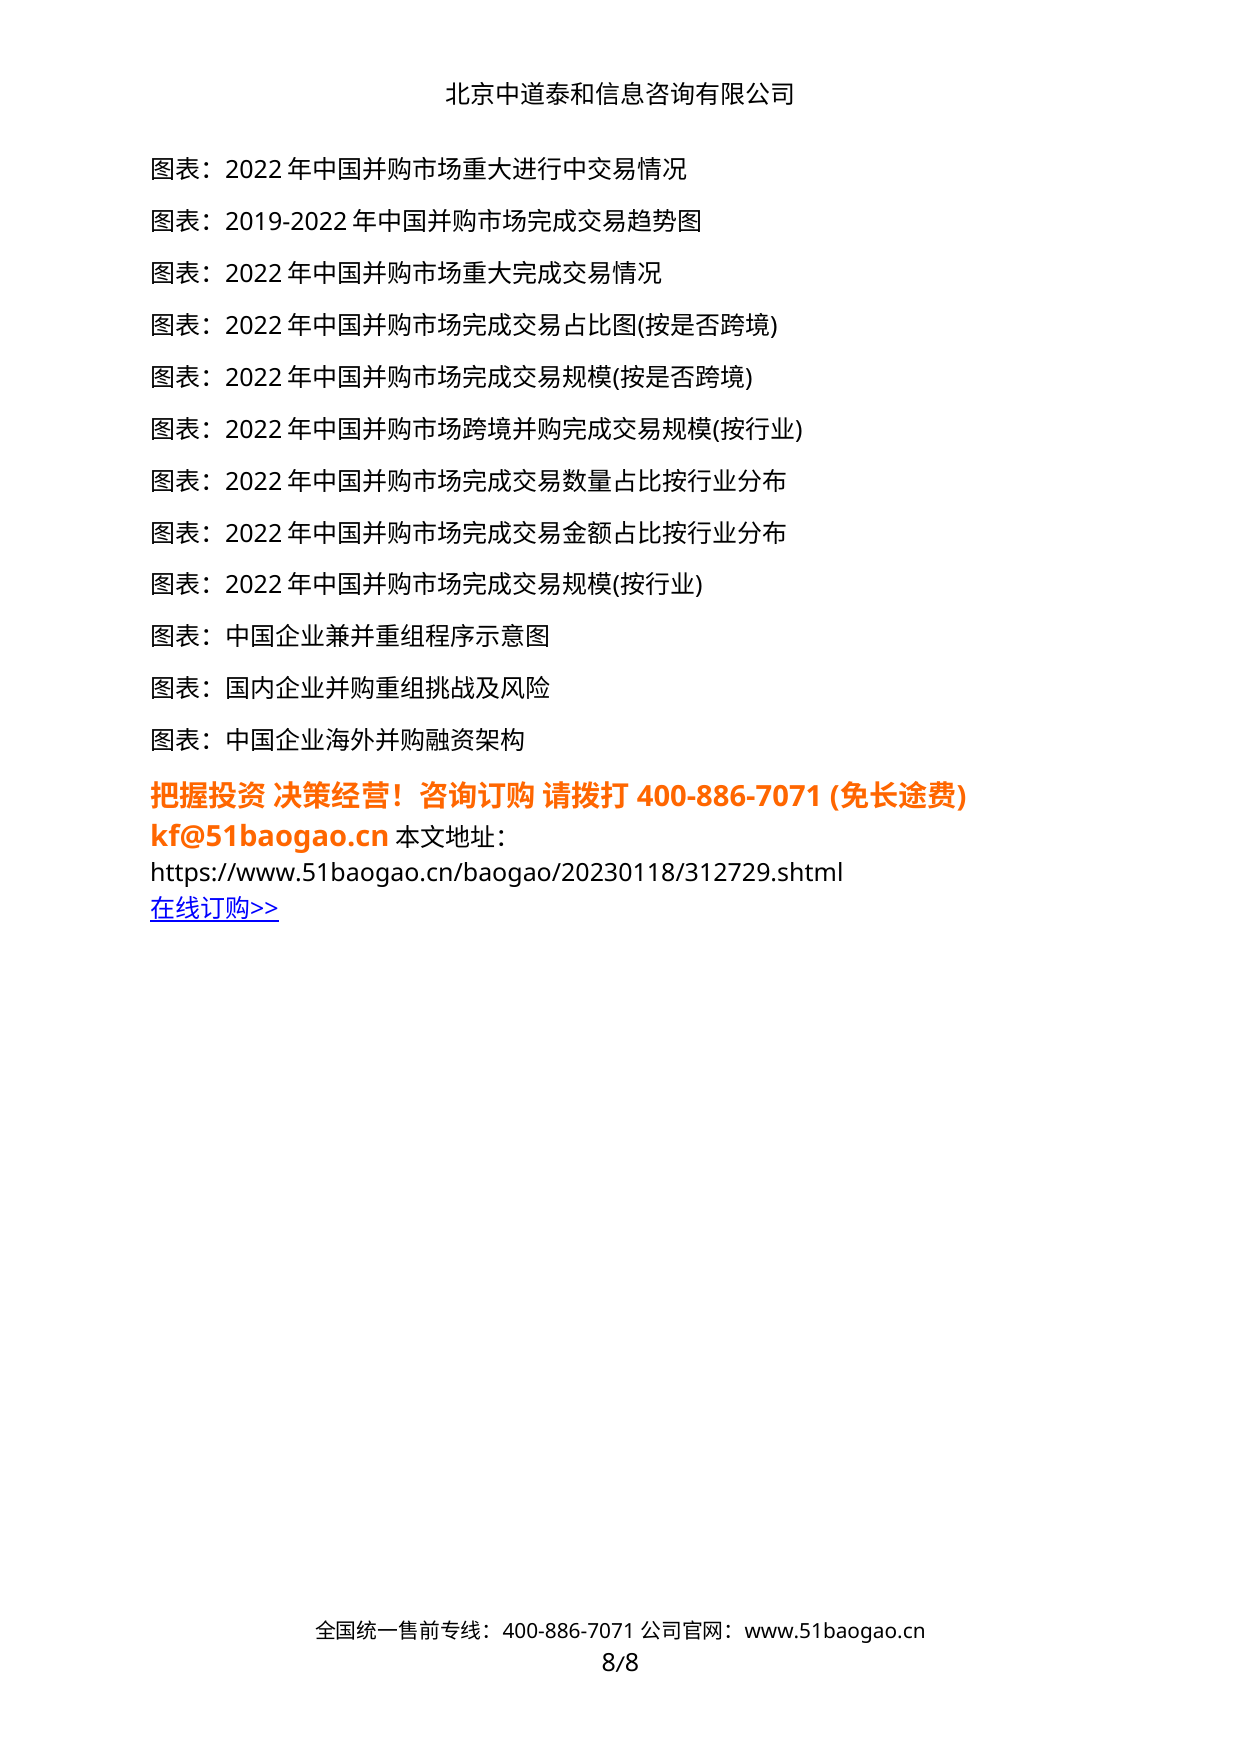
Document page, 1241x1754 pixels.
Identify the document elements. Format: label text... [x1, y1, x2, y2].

text 图表：2022年中国并购市场重大进行中交易情况 [150, 150, 1090, 186]
text 图表：2022年中国并购市场重大完成交易情况 [150, 254, 1090, 290]
text 图表：国内企业并购重组挑战及风险 [150, 669, 1090, 705]
text 图表：2022年中国并购市场跨境并购完成交易规模(按行业) [150, 409, 1090, 446]
text 图表：2022年中国并购市场完成交易金额占比按行业分布 [150, 513, 1090, 549]
text 图表：2022年中国并购市场完成交易规模(按是否跨境) [150, 357, 1090, 394]
text 在线订购>> [150, 889, 1090, 925]
text 图表：中国企业海外并购融资架构 [150, 721, 1090, 757]
text 图表：2022年中国并购市场完成交易数量占比按行业分布 [150, 461, 1090, 497]
text 图表：2022年中国并购市场完成交易占比图(按是否跨境) [150, 306, 1090, 342]
text 图表：2019-2022年中国并购市场完成交易趋势图 [150, 202, 1090, 238]
text 图表：中国企业兼并重组程序示意图 [150, 617, 1090, 653]
text 把握投资 决策经营！咨询订购 请拨打 400-886-7071 (免长途费) kf@51baogao.cn本文地址：https://www.51baogao.cn/baogao/20230118/312729.shtml [150, 772, 1090, 889]
text 图表：2022年中国并购市场完成交易规模(按行业) [150, 565, 1090, 601]
